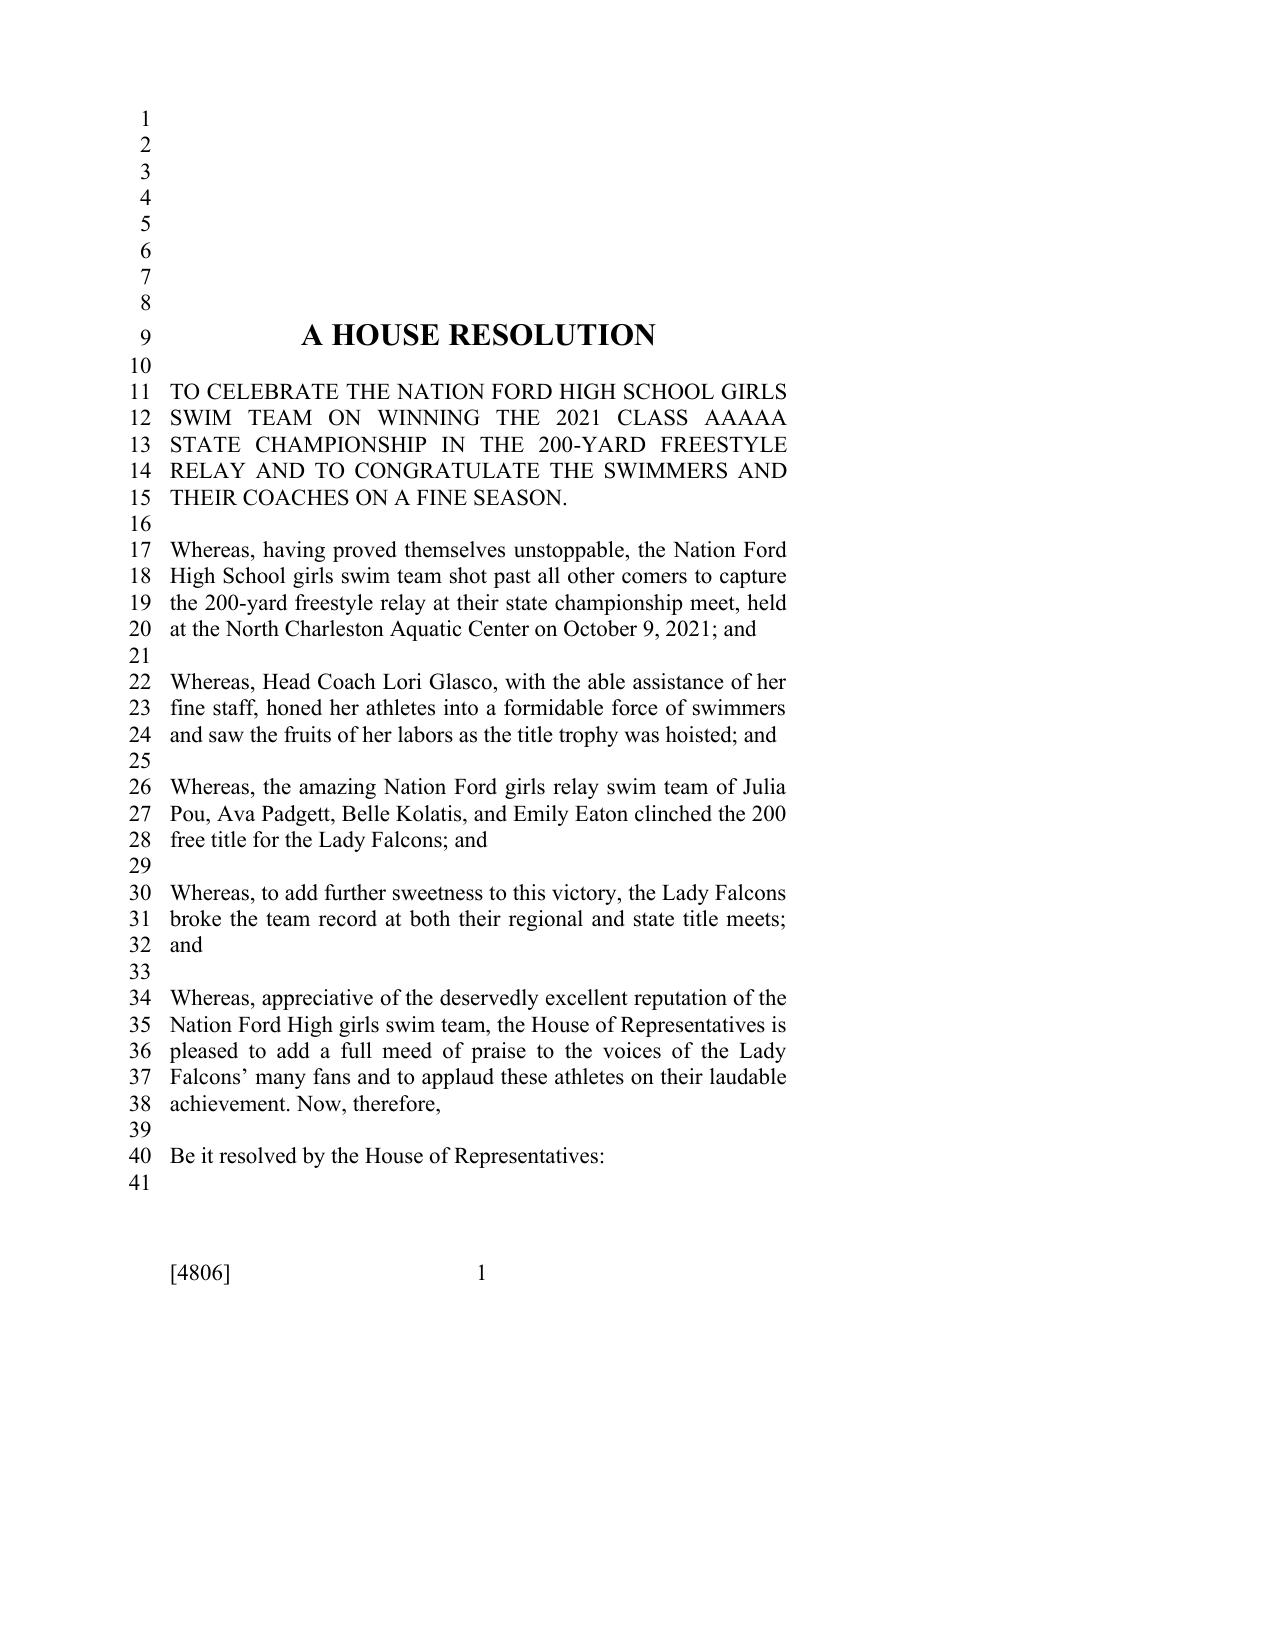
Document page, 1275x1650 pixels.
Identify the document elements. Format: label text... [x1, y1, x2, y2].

text A HOUSE RESOLUTION [169, 316, 787, 352]
text TO CELEBRATE THE NATION FORD HIGH SCHOOL GIRLS SWIM TEAM ON WINNING THE 2021 CLASS AAAAA STATE CHAMPIONSHIP IN THE 200-YARD FREESTYLE RELAY AND TO CONGRATULATE THE SWIMMERS AND THEIR COACHES ON A FINE SEASON. [169, 378, 787, 510]
text Whereas, having proved themselves unstoppable, the Nation Ford High School girls swim team shot past all other comers to capture the 200-yard freestyle relay at their state championship meet, held at the North Charleston Aquatic Center on October 9, 2021; and [169, 536, 787, 642]
text Whereas, the amazing Nation Ford girls relay swim team of Julia Pou, Ava Padgett, Belle Kolatis, and Emily Eaton clinched the 200 free title for the Lady Falcons; and [169, 773, 787, 852]
text Be it resolved by the House of Representatives: [169, 1142, 787, 1169]
text Whereas, to add further sweetness to this victory, the Lady Falcons broke the team record at both their regional and state title meets; and [169, 879, 787, 958]
text Whereas, appreciative of the deservedly excellent reputation of the Nation Ford High girls swim team, the House of Representatives is pleased to add a full meed of praise to the voices of the Lady Falcons’ many fans and to applaud these athletes on their laudable achievement. Now, therefore, [169, 984, 787, 1116]
text Whereas, Head Coach Lori Glasco, with the able assistance of her fine staff, honed her athletes into a formidable force of swimmers and saw the fruits of her labors as the title trophy was hoisted; and [169, 668, 787, 747]
